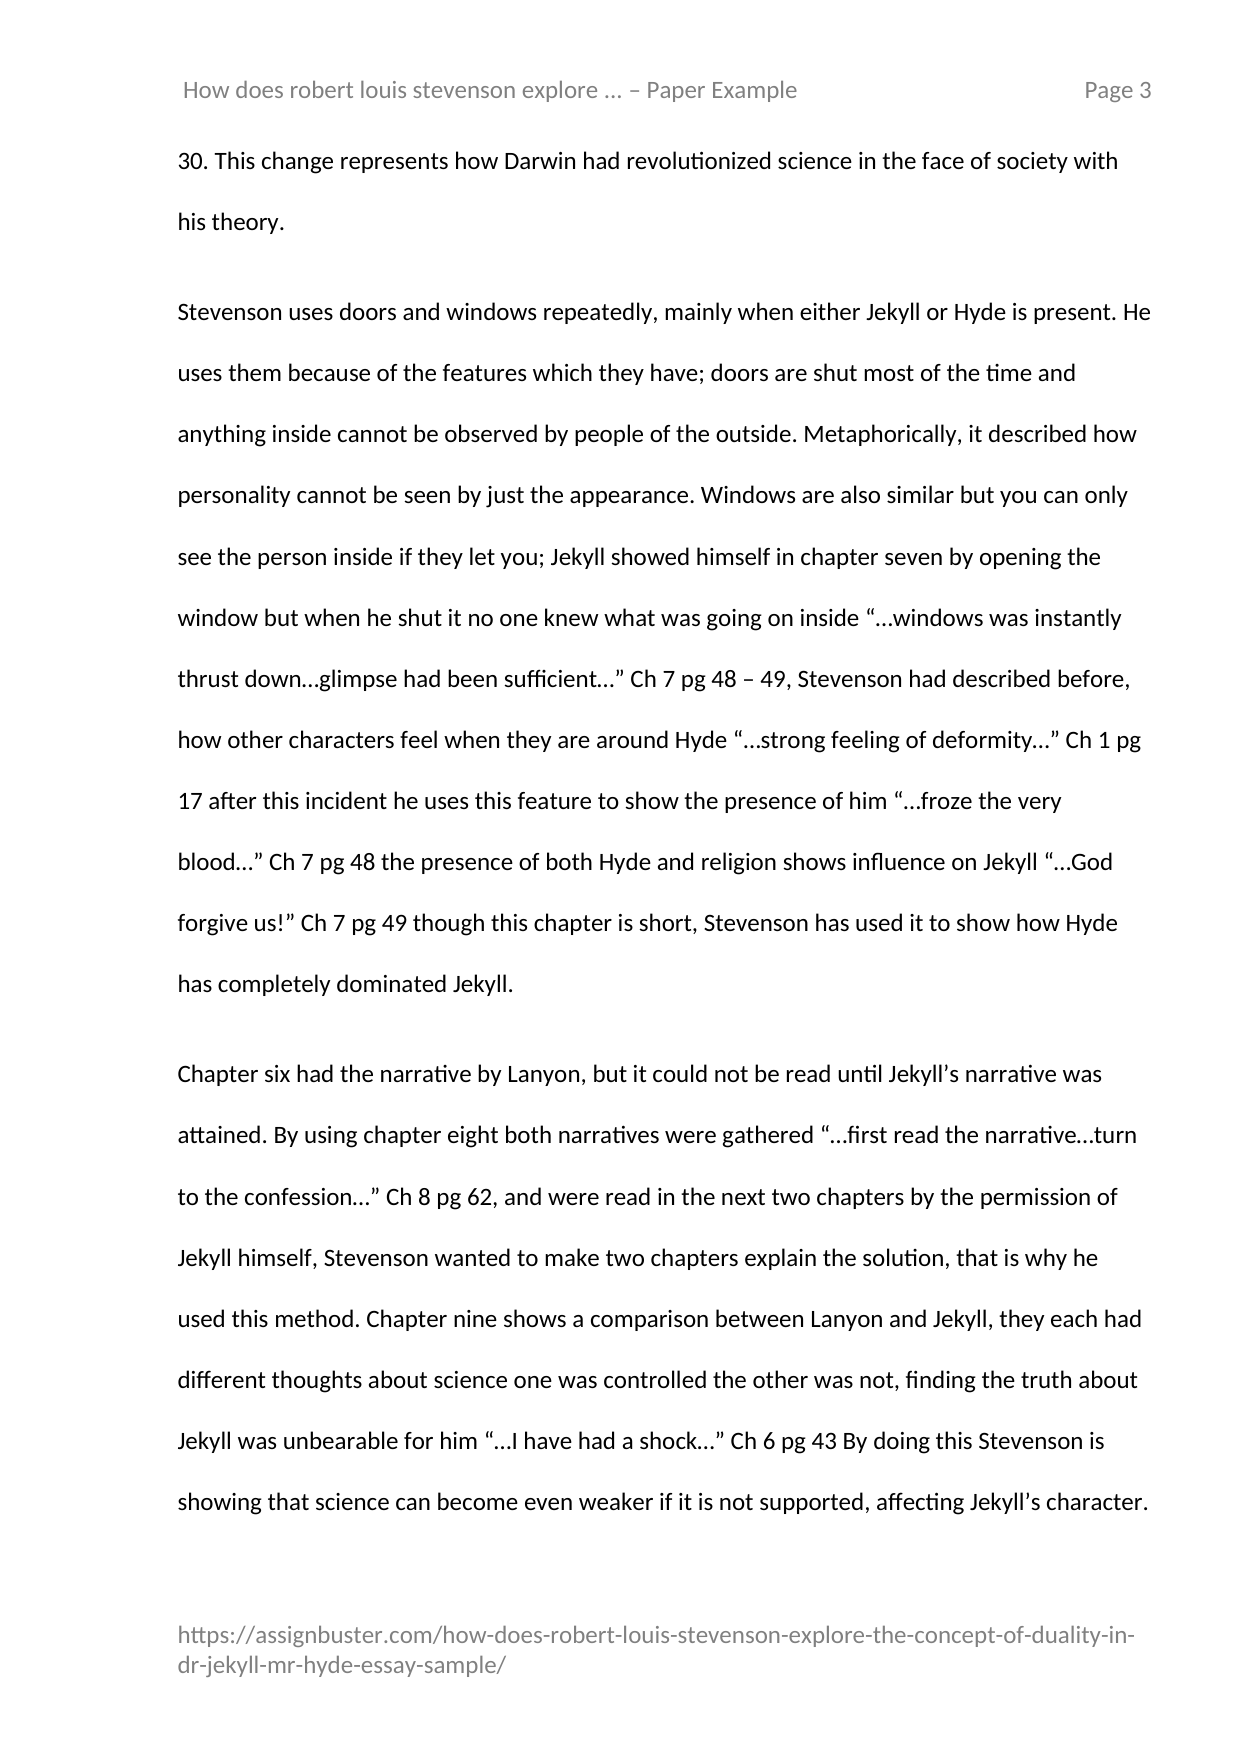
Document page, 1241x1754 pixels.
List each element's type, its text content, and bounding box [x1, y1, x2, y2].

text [177, 1058, 1152, 1516]
text Stevenson uses doors and windows repeatedly, mainly when either Jekyll or Hyde is present. He uses them because of the features which they have; doors are shut most of the time and anything inside cannot be observed by people of the outside. Metaphorically, it described how personality cannot be seen by just the appearance. Windows are also similar but you can only see the person inside if they let you; Jekyll showed himself in chapter seven by opening the window but when he shut it no one knew what was going on inside “…windows was instantly thrust down…glimpse had been sufficient…” Ch 7 pg 48 – 49, Stevenson had described before, how other characters feel when they are around Hyde “…strong feeling of deformity…” Ch 1 pg 17 after this incident he uses this feature to show the presence of him “…froze the very blood…” Ch 7 pg 48 the presence of both Hyde and religion shows influence on Jekyll “…God forgive us!” Ch 7 pg 49 though this chapter is short, Stevenson has used it to show how Hyde has completely dominated Jekyll. [177, 297, 1152, 998]
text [177, 145, 1152, 237]
